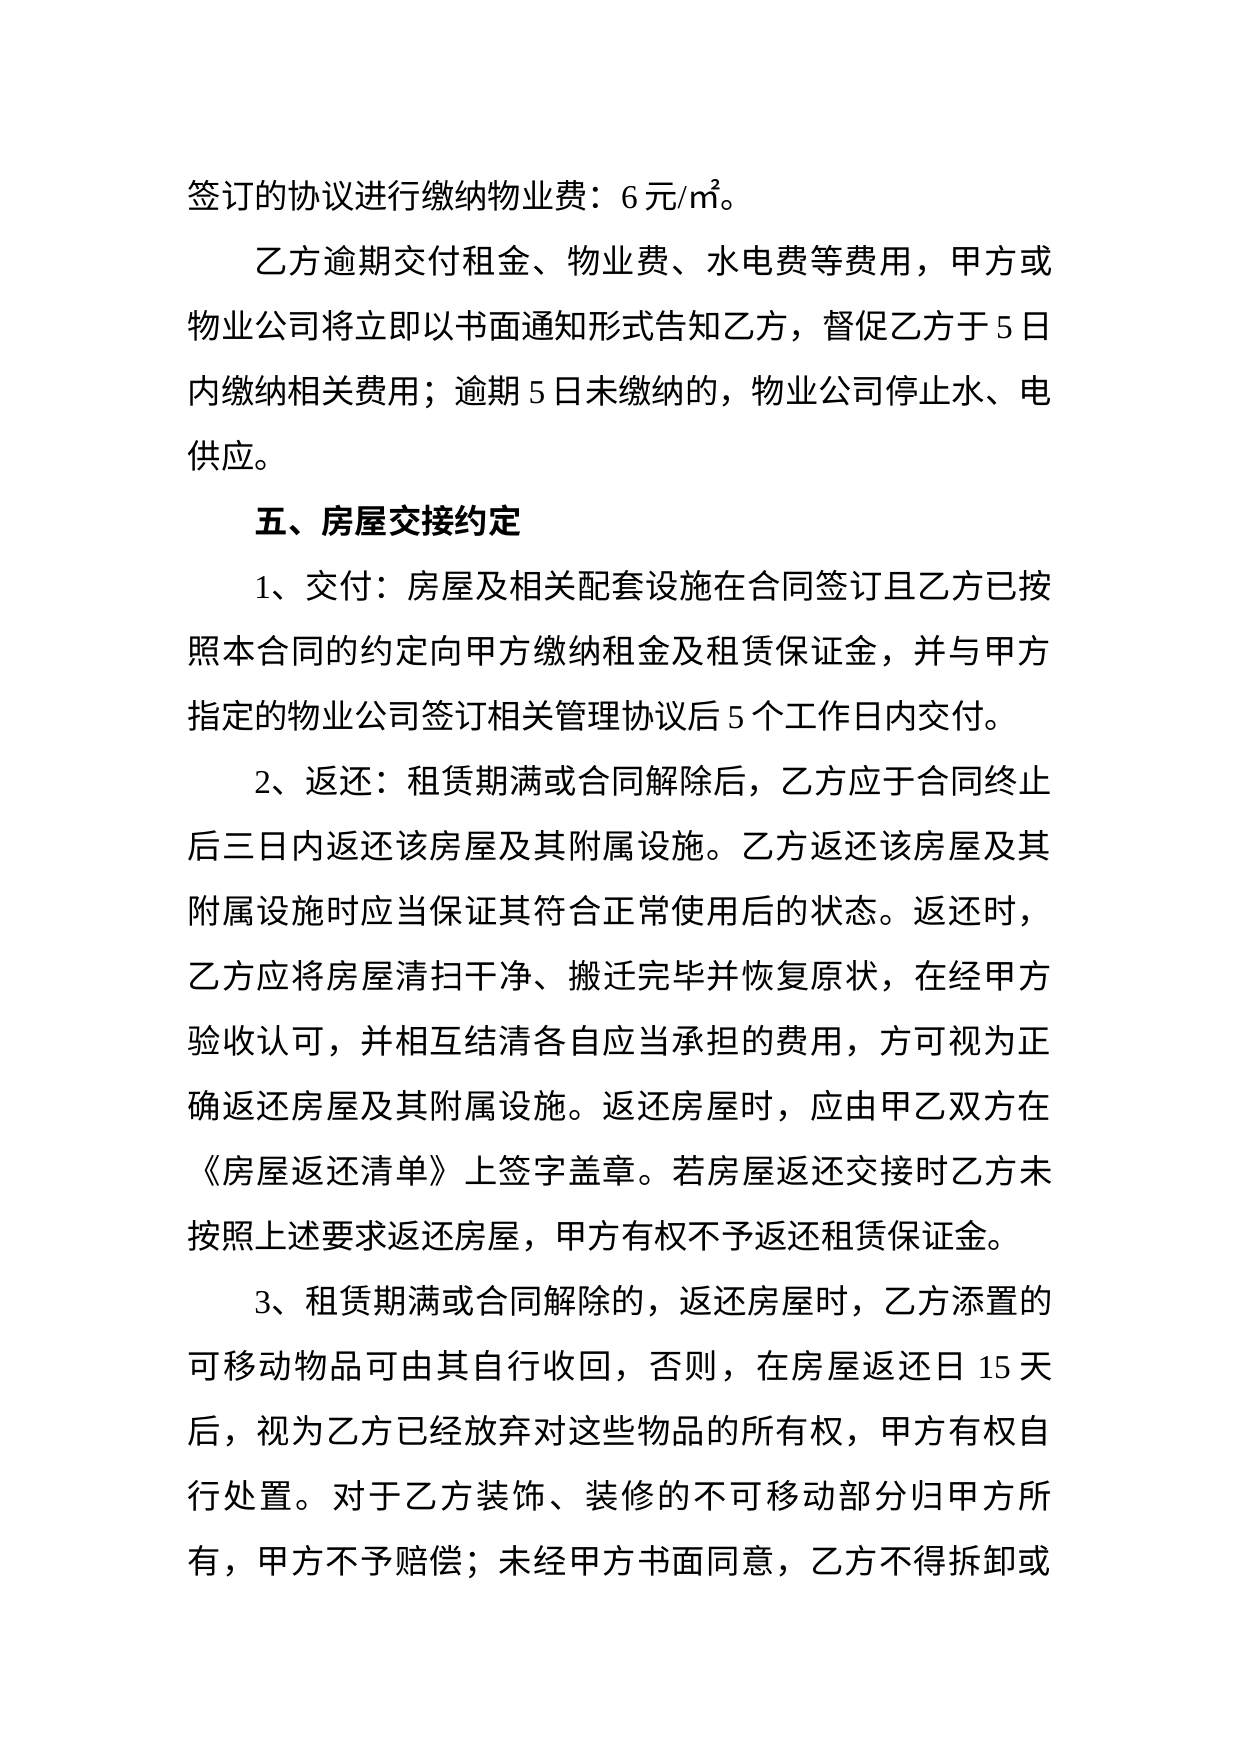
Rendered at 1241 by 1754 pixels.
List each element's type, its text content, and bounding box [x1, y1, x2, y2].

text 乙方逾期交付租金、物业费、水电费等费用，甲方或物业公司将立即以书面通知形式告知乙方，督促乙方于5日内缴纳相关费用；逾期5日未缴纳的，物业公司停止水、电供应。 [187, 227, 1053, 487]
list 房屋交接约定 [187, 487, 1053, 552]
text 2、返还：租赁期满或合同解除后，乙方应于合同终止后三日内返还该房屋及其附属设施。乙方返还该房屋及其附属设施时应当保证其符合正常使用后的状态。返还时，乙方应将房屋清扫干净、搬迁完毕并恢复原状，在经甲方验收认可，并相互结清各自应当承担的费用，方可视为正确返还房屋及其附属设施。返还房屋时，应由甲乙双方在《房屋返还清单》上签字盖章。若房屋返还交接时乙方未按照上述要求返还房屋，甲方有权不予返还租赁保证金。 [187, 747, 1053, 1267]
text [187, 162, 1053, 227]
text 1、交付：房屋及相关配套设施在合同签订且乙方已按照本合同的约定向甲方缴纳租金及租赁保证金，并与甲方指定的物业公司签订相关管理协议后5个工作日内交付。 [187, 552, 1053, 747]
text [187, 1267, 1053, 1592]
